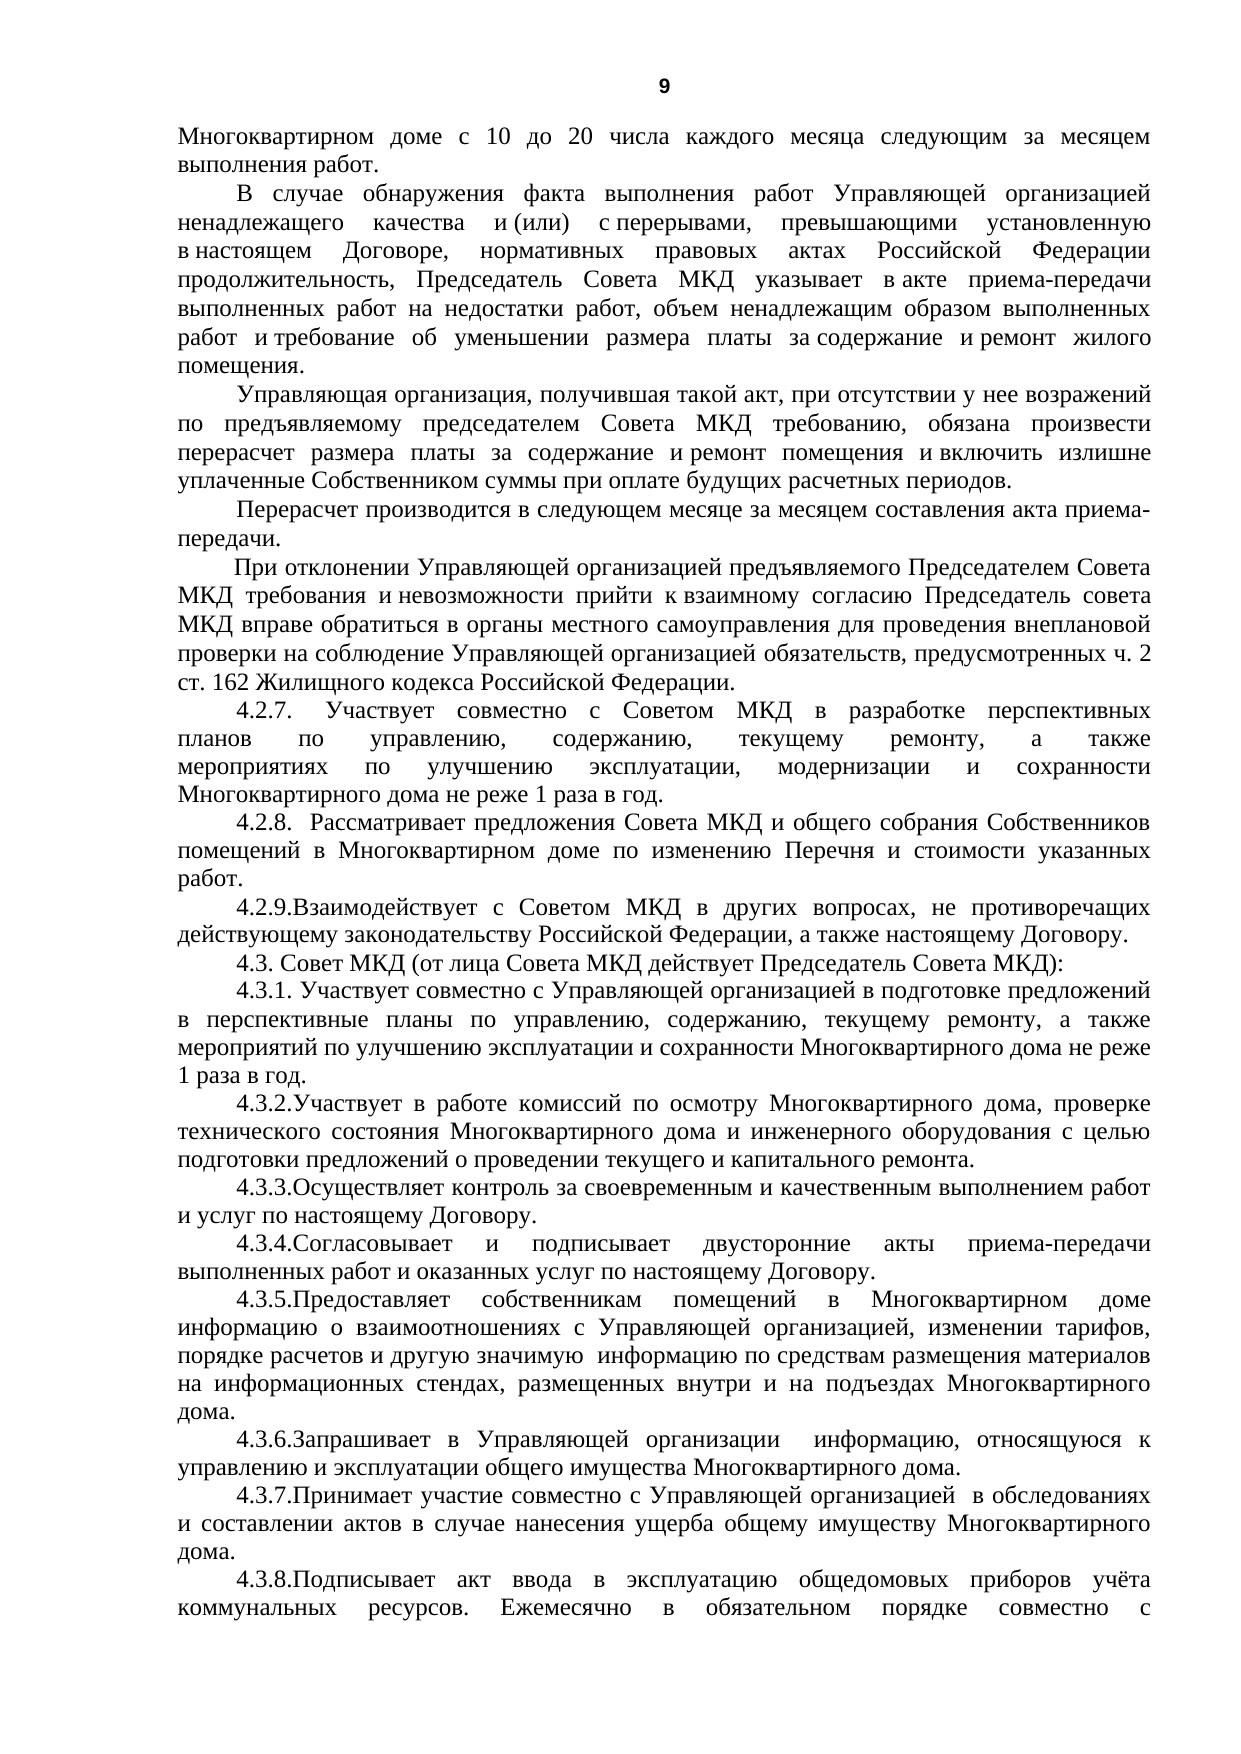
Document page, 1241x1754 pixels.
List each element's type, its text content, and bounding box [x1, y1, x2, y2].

text В случае обнаружения факта выполнения работ Управляющей организацией ненадлежащего качества и (или) с перерывами, превышающими установленную в настоящем Договоре, нормативных правовых актах Российской Федерации продолжительность, Председатель Совета МКД указывает в акте приема-передачи выполненных работ на недостатки работ, объем ненадлежащим образом выполненных работ и требование об уменьшении размера платы за содержание и ремонт жилого помещения. [177, 178, 1152, 379]
text 4.3.3.Осуществляет контроль за своевременным и качественным выполнением работ и услуг по настоящему Договору. [177, 1173, 1152, 1229]
text 4.2.9.Взаимодействует с Советом МКД в других вопросах, не противоречащих действующему законодательству Российской Федерации, а также настоящему Договору. [177, 892, 1152, 948]
text 4.3.4.Согласовывает и подписывает двусторонние акты приема-передачи выполненных работ и оказанных услуг по настоящему Договору. [177, 1229, 1152, 1285]
text 4.3.1. Участвует совместно с Управляющей организацией в подготовке предложений в перспективные планы по управлению, содержанию, текущему ремонту, а также мероприятий по улучшению эксплуатации и сохранности Многоквартирного дома не реже 1 раза в год. [177, 977, 1152, 1089]
text Перерасчет производится в следующем месяце за месяцем составления акта приема-передачи. [177, 494, 1152, 552]
text 4.2.7. Участвует совместно с Советом МКД в разработке перспективных планов по управлению, содержанию, текущему ремонту, а также мероприятиях по улучшению эксплуатации, модернизации и сохранности Многоквартирного дома не реже 1 раза в год. [177, 696, 1152, 808]
text 4.3. Совет МКД (от лица Совета МКД действует Председатель Совета МКД): [177, 948, 1152, 977]
text Управляющая организация, получившая такой акт, при отсутствии у нее возражений по предъявляемому председателем Совета МКД требованию, обязана произвести перерасчет размера платы за содержание и ремонт помещения и включить излишне уплаченные Собственником суммы при оплате будущих расчетных периодов. [177, 379, 1152, 494]
text 4.3.6.Запрашивает в Управляющей организации информацию, относящуюся к управлению и эксплуатации общего имущества Многоквартирного дома. [177, 1425, 1152, 1481]
text При отклонении Управляющей организацией предъявляемого Председателем Совета МКД требования и невозможности прийти к взаимному согласию Председатель совета МКД вправе обратиться в органы местного самоуправления для проведения внеплановой проверки на соблюдение Управляющей организацией обязательств, предусмотренных ч. 2 ст. 162 Жилищного кодекса Российской Федерации. [177, 552, 1152, 695]
text 4.2.8. Рассматривает предложения Совета МКД и общего собрания Собственников помещений в Многоквартирном доме по изменению Перечня и стоимости указанных работ. [177, 808, 1152, 892]
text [177, 1565, 1152, 1621]
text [177, 122, 1152, 178]
text 4.3.5.Предоставляет собственникам помещений в Многоквартирном доме информацию о взаимоотношениях с Управляющей организацией, изменении тарифов, порядке расчетов и другую значимую информацию по средствам размещения материалов на информационных стендах, размещенных внутри и на подъездах Многоквартирного дома. [177, 1285, 1152, 1425]
text 4.3.7.Принимает участие совместно с Управляющей организацией в обследованиях и составлении актов в случае нанесения ущерба общему имуществу Многоквартирного дома. [177, 1481, 1152, 1565]
text 4.3.2.Участвует в работе комиссий по осмотру Многоквартирного дома, проверке технического состояния Многоквартирного дома и инженерного оборудования с целью подготовки предложений о проведении текущего и капитального ремонта. [177, 1089, 1152, 1173]
